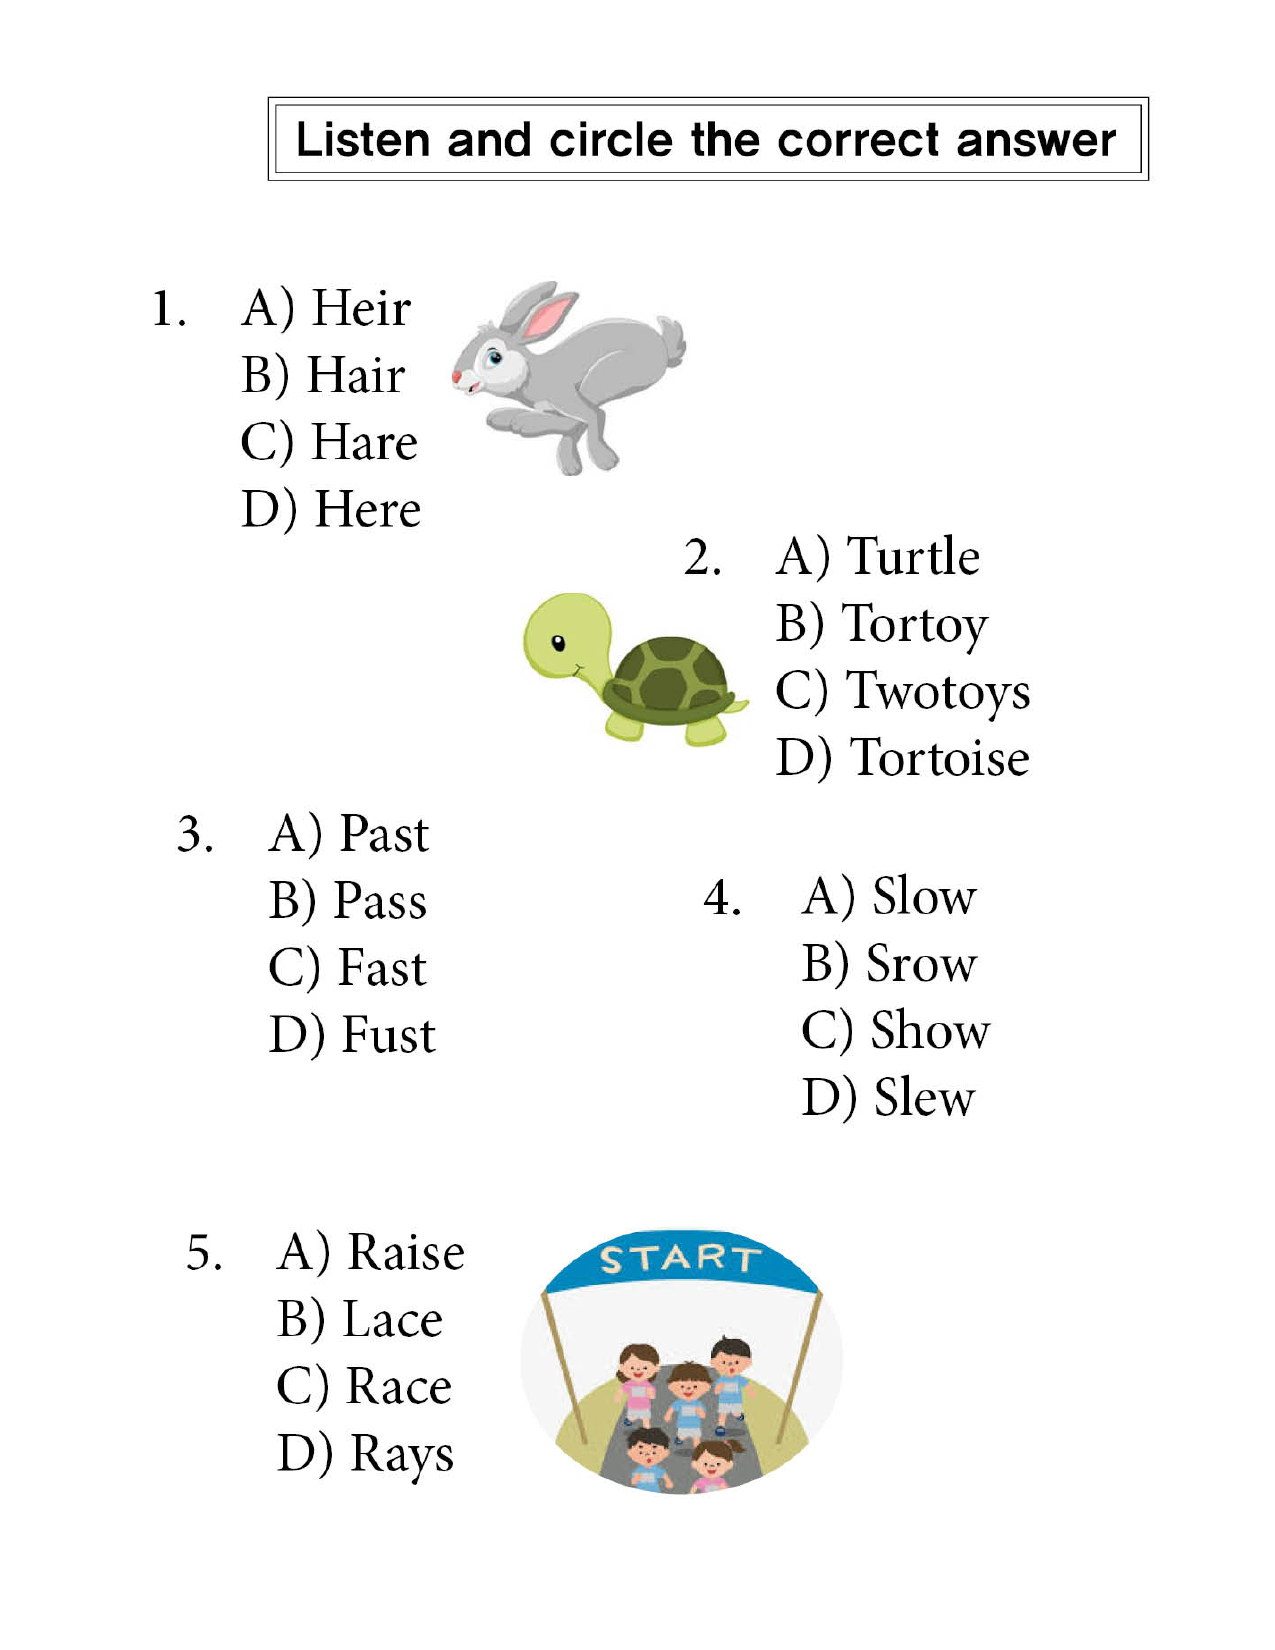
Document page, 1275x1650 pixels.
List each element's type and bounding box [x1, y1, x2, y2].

picture [81, 54, 1190, 1622]
